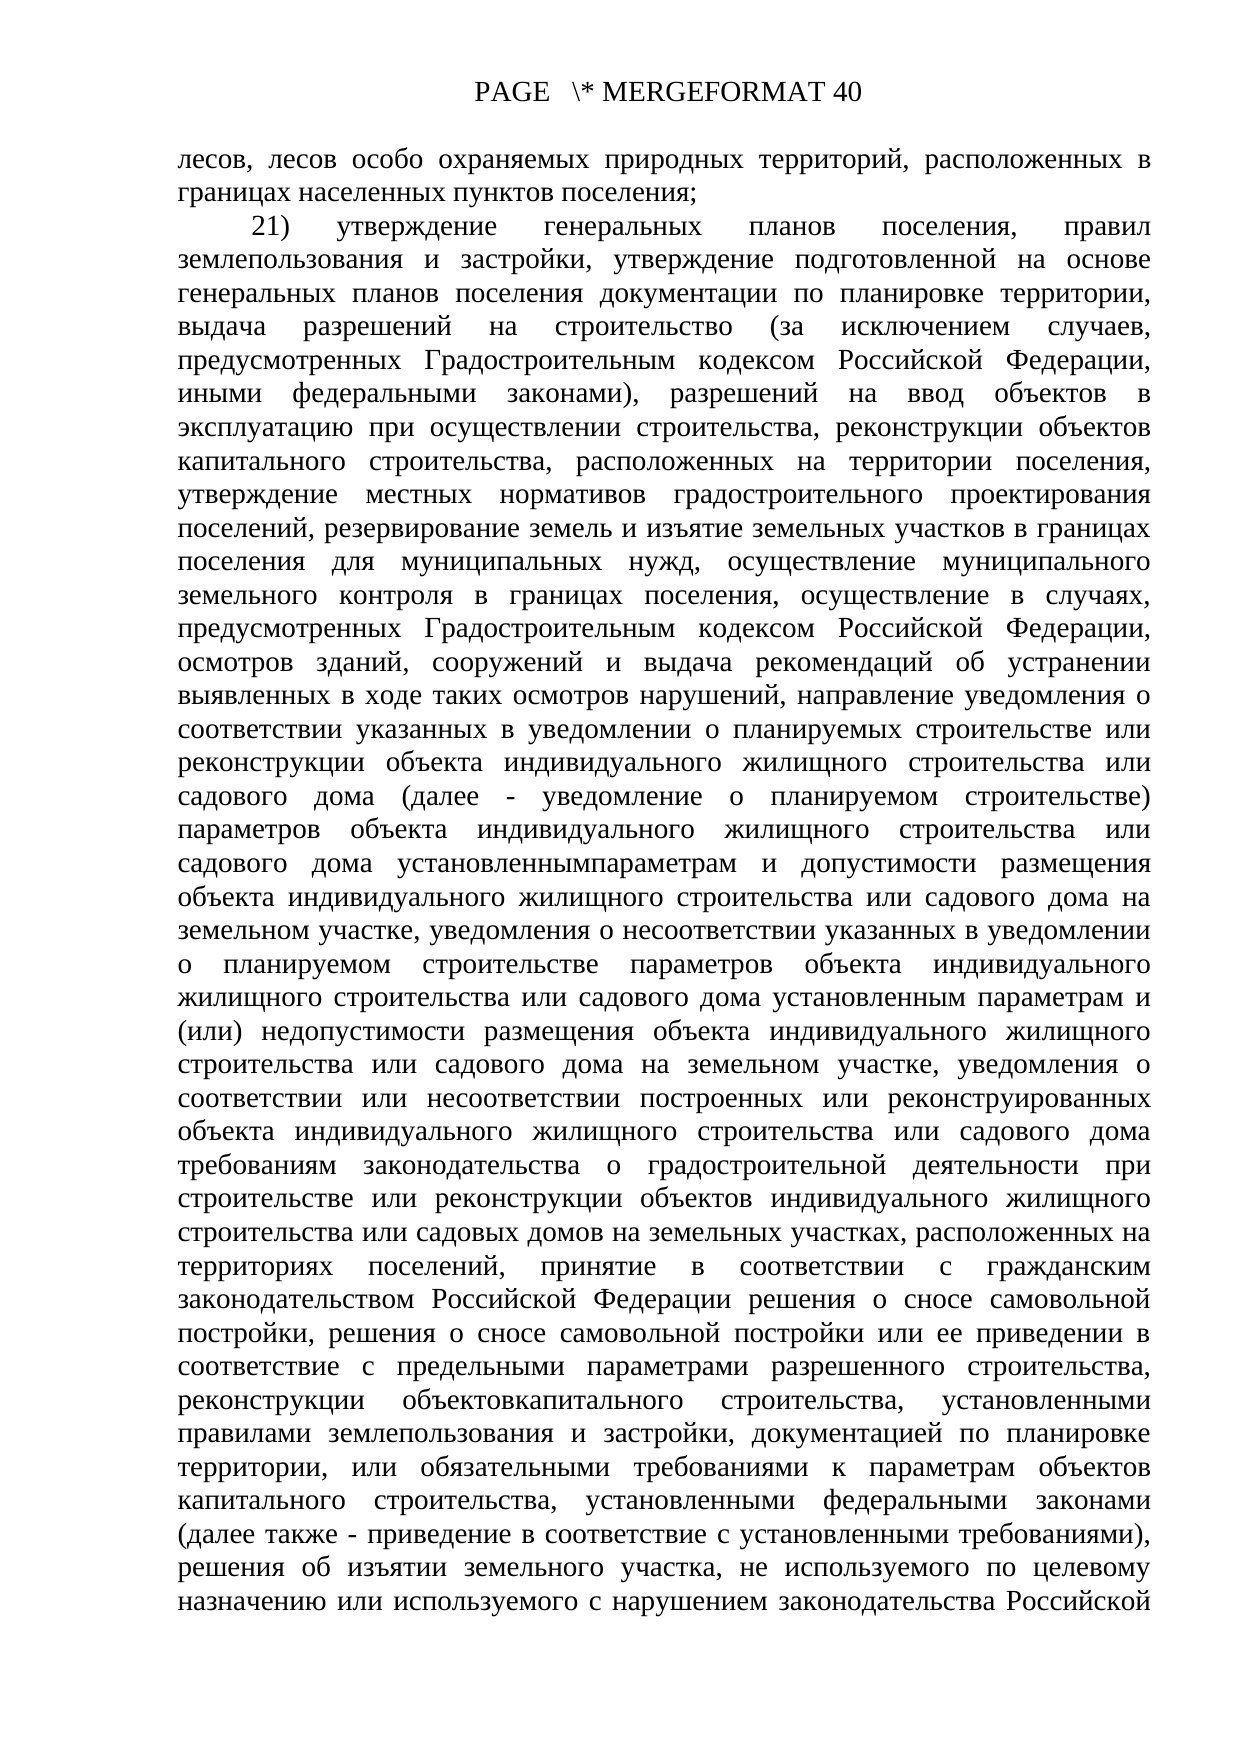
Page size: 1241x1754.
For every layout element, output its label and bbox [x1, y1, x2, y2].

text [177, 141, 1152, 208]
text [177, 208, 1152, 1617]
